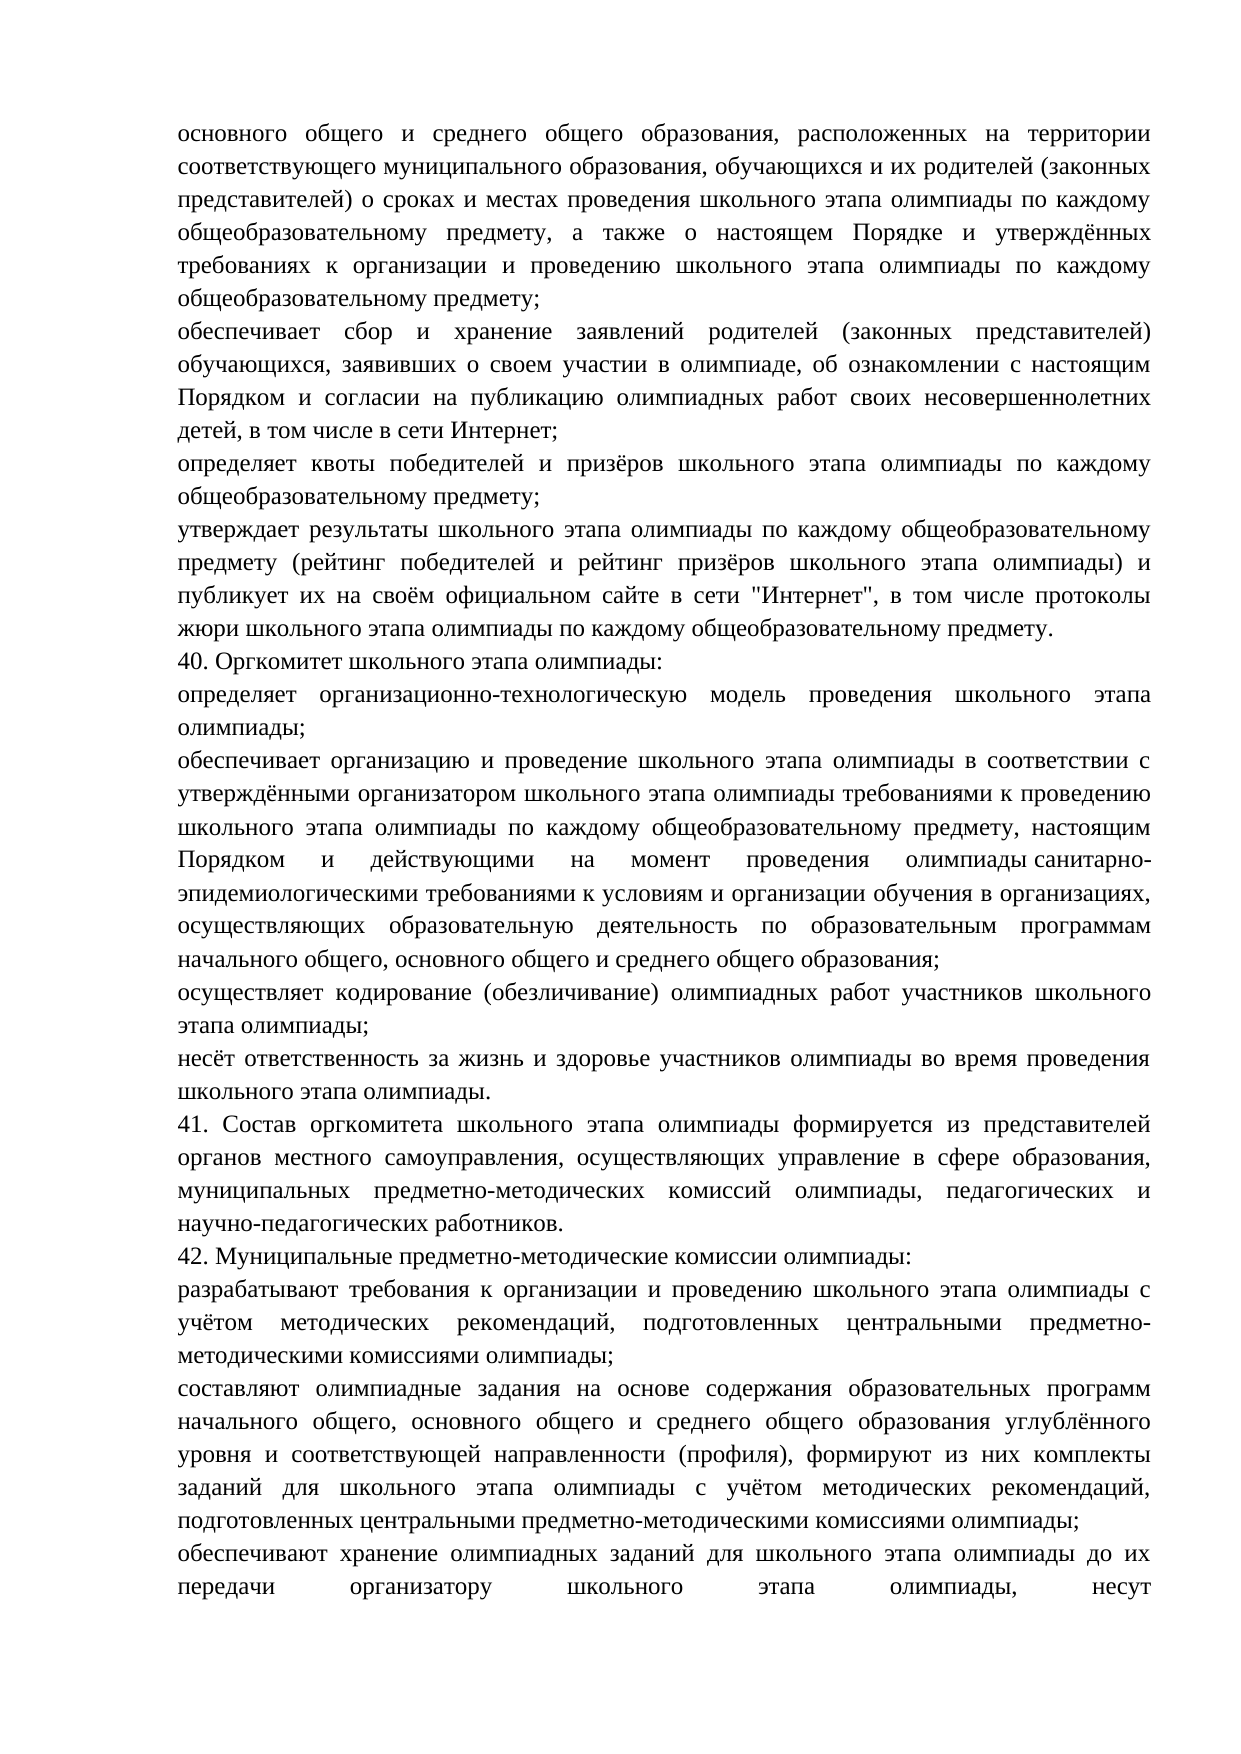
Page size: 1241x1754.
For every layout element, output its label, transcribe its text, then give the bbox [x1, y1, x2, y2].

text разрабатывают требования к организации и проведению школьного этапа олимпиады с учётом методических рекомендаций, подготовленных центральными предметно-методическими комиссиями олимпиады; [177, 1274, 1152, 1369]
text 40. Оргкомитет школьного этапа олимпиады: [177, 646, 1152, 675]
text осуществляет кодирование (обезличивание) олимпиадных работ участников школьного этапа олимпиады; [177, 977, 1152, 1038]
text несёт ответственность за жизнь и здоровье участников олимпиады во время проведения школьного этапа олимпиады. [177, 1043, 1152, 1104]
text определяет организационно-технологическую модель проведения школьного этапа олимпиады; [177, 679, 1152, 741]
text обеспечивает сбор и хранение заявлений родителей (законных представителей) обучающихся, заявивших о своем участии в олимпиаде, об ознакомлении с настоящим Порядком и согласии на публикацию олимпиадных работ своих несовершеннолетних детей, в том числе в сети Интернет; [177, 316, 1152, 444]
text определяет квоты победителей и призёров школьного этапа олимпиады по каждому общеобразовательному предмету; [177, 448, 1152, 510]
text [177, 118, 1152, 312]
text 42. Муниципальные предметно-методические комиссии олимпиады: [177, 1241, 1152, 1269]
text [177, 1538, 1152, 1600]
text обеспечивает организацию и проведение школьного этапа олимпиады в соответствии с утверждёнными организатором школьного этапа олимпиады требованиями к проведению школьного этапа олимпиады по каждому общеобразовательному предмету, настоящим Порядком и действующими на момент проведения олимпиады санитарно-эпидемиологическими требованиями к условиям и организации обучения в организациях, осуществляющих образовательную деятельность по образовательным программам начального общего, основного общего и среднего общего образования; [177, 746, 1152, 972]
text 41. Состав оргкомитета школьного этапа олимпиады формируется из представителей органов местного самоуправления, осуществляющих управление в сфере образования, муниципальных предметно-методических комиссий олимпиады, педагогических и научно-педагогических работников. [177, 1109, 1152, 1237]
text утверждает результаты школьного этапа олимпиады по каждому общеобразовательному предмету (рейтинг победителей и рейтинг призёров школьного этапа олимпиады) и публикует их на своём официальном сайте в сети "Интернет", в том числе протоколы жюри школьного этапа олимпиады по каждому общеобразовательному предмету. [177, 514, 1152, 642]
text составляют олимпиадные задания на основе содержания образовательных программ начального общего, основного общего и среднего общего образования углублённого уровня и соответствующей направленности (профиля), формируют из них комплекты заданий для школьного этапа олимпиады с учётом методических рекомендаций, подготовленных центральными предметно-методическими комиссиями олимпиады; [177, 1373, 1152, 1534]
